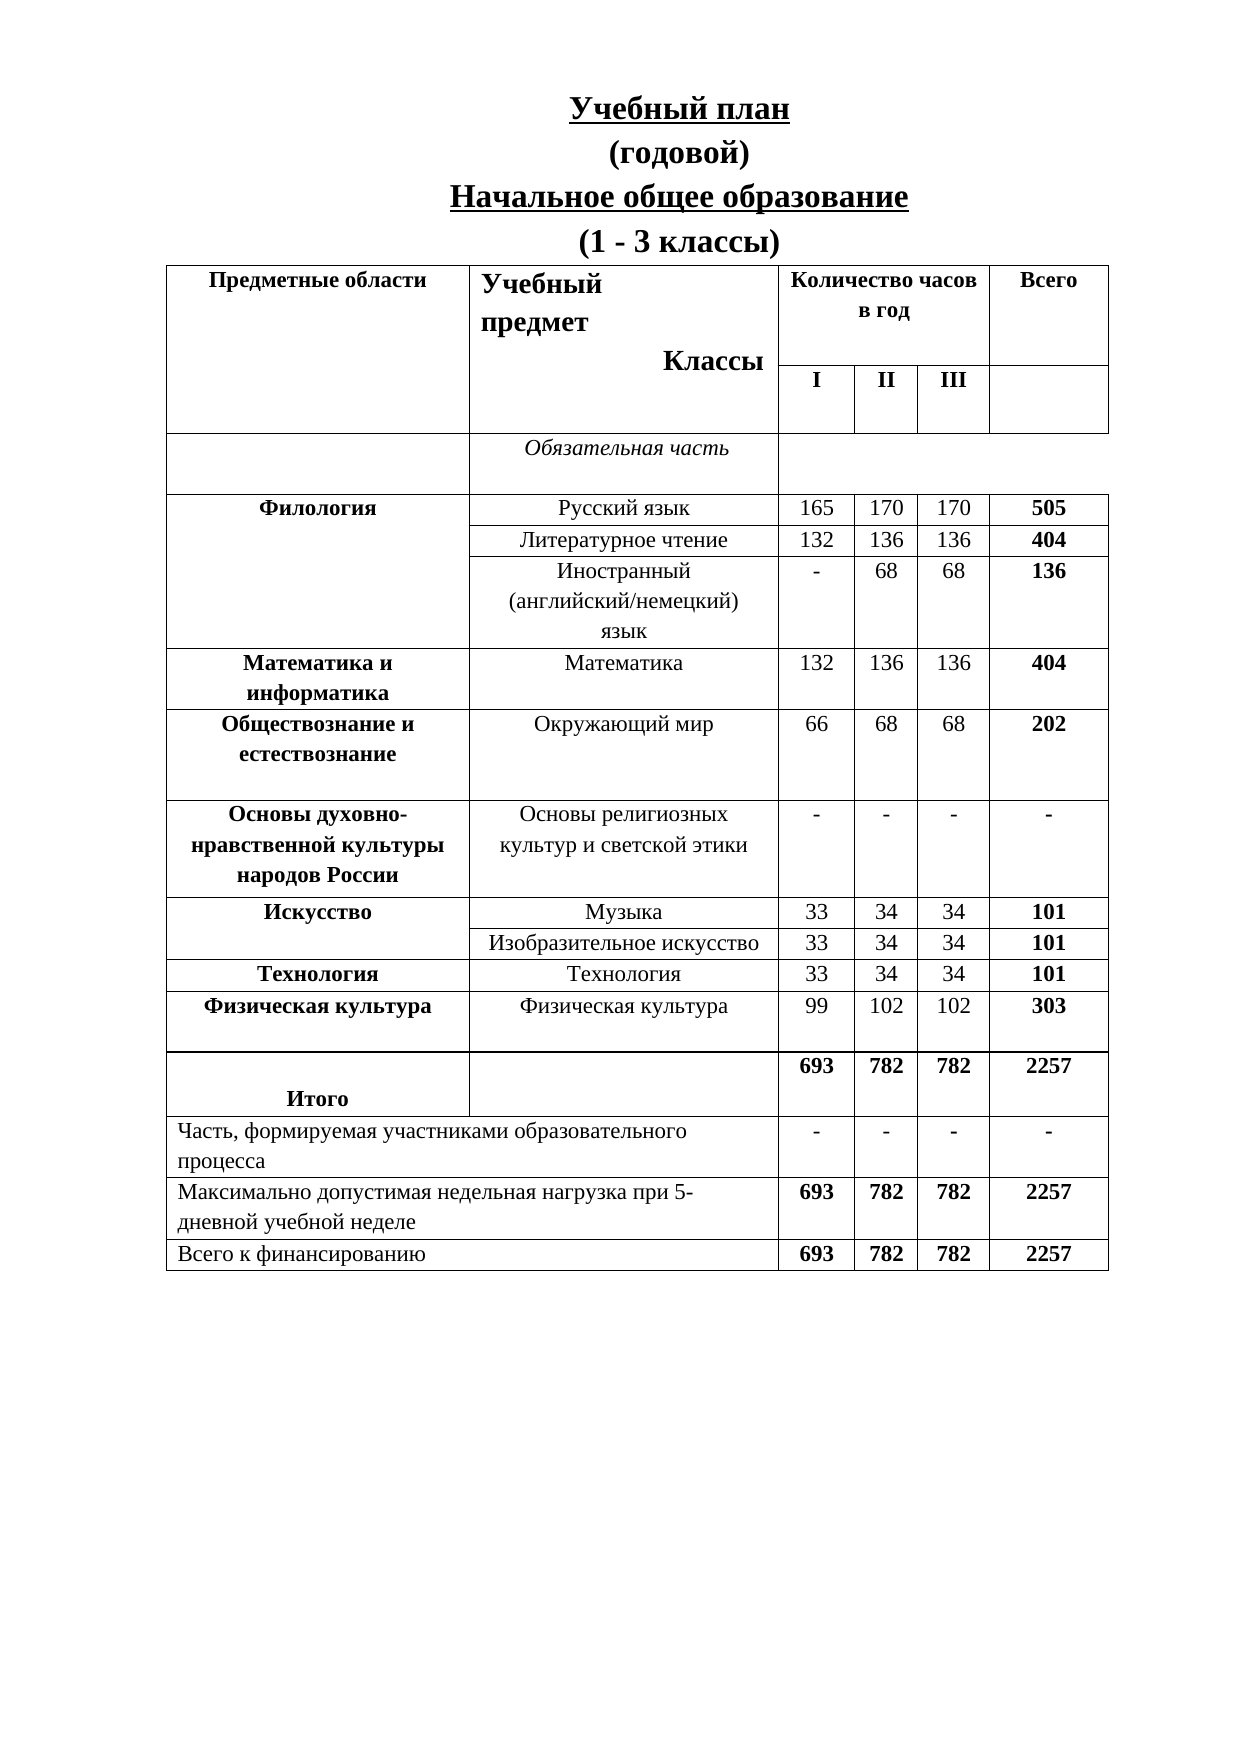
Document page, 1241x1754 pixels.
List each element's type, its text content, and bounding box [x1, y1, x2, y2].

table_cell Математика [470, 649, 778, 709]
table_cell 34 [918, 929, 989, 959]
table_header Учебный предмет Классы [470, 266, 778, 433]
table_cell 693 [779, 1240, 854, 1270]
text (1 - 3 классы) [177, 221, 1181, 259]
table_cell - [779, 1117, 854, 1177]
table_cell 99 [779, 992, 854, 1051]
table_cell 101 [990, 929, 1108, 959]
table_cell 102 [918, 992, 989, 1051]
table_cell 136 [918, 649, 989, 709]
table_cell 136 [855, 649, 917, 709]
table_cell [167, 434, 469, 493]
table_cell Физическая культура [167, 992, 469, 1051]
table_cell Технология [167, 960, 469, 991]
table_cell 136 [855, 526, 917, 556]
table_cell 404 [990, 526, 1108, 556]
table_cell 101 [990, 960, 1108, 991]
table_cell 782 [855, 1240, 917, 1270]
table_cell [470, 1053, 778, 1116]
table_cell Окружающий мир [470, 710, 778, 799]
table_cell Изобразительное искусство [470, 929, 778, 959]
table_cell 102 [855, 992, 917, 1051]
table_cell 303 [990, 992, 1108, 1051]
table_cell 34 [855, 929, 917, 959]
table_cell 693 [779, 1178, 854, 1239]
table_cell - [779, 557, 854, 648]
text Учебный план [177, 89, 1181, 127]
table_cell Итого [167, 1053, 469, 1116]
table_cell 170 [855, 495, 917, 525]
table_cell - [855, 801, 917, 897]
table_cell 68 [918, 557, 989, 648]
table_cell 136 [990, 557, 1108, 648]
table_cell Физическая культура [470, 992, 778, 1051]
table_cell Обязательная часть [470, 434, 778, 493]
table_cell 782 [918, 1240, 989, 1270]
table_cell 2257 [990, 1178, 1108, 1239]
table_header Количество часов в год [779, 266, 989, 365]
table_cell Обществознание и естествознание [167, 710, 469, 799]
table_cell Основы религиозных культур и светской этики [470, 801, 778, 897]
table_cell 34 [918, 960, 989, 991]
table_cell 34 [855, 960, 917, 991]
table_cell 404 [990, 649, 1108, 709]
table_cell Основы духовно-нравственной культуры народов России [167, 801, 469, 897]
table_cell - [918, 1117, 989, 1177]
text Начальное общее образование [177, 177, 1181, 215]
table_cell 34 [918, 898, 989, 928]
table_cell Филология [167, 495, 469, 648]
table_cell 170 [918, 495, 989, 525]
table_cell Технология [470, 960, 778, 991]
table_cell Музыка [470, 898, 778, 928]
table_cell 66 [779, 710, 854, 799]
table_cell Часть, формируемая участниками образовательного процесса [167, 1117, 778, 1177]
table_header Предметные области [167, 266, 469, 433]
table_cell 2257 [990, 1053, 1108, 1116]
table_cell 68 [855, 557, 917, 648]
table_cell 2257 [990, 1240, 1108, 1270]
table_cell - [918, 801, 989, 897]
table_cell Литературное чтение [470, 526, 778, 556]
table_cell 68 [918, 710, 989, 799]
table_cell 136 [918, 526, 989, 556]
table_cell 68 [855, 710, 917, 799]
table_cell 101 [990, 898, 1108, 928]
table_cell 33 [779, 898, 854, 928]
table_cell 202 [990, 710, 1108, 799]
table_cell - [779, 801, 854, 897]
text (годовой) [177, 133, 1181, 171]
table_cell 132 [779, 526, 854, 556]
table_cell Иностранный (английский/немецкий) язык [470, 557, 778, 648]
table_cell II [855, 366, 917, 433]
table_cell 693 [779, 1053, 854, 1116]
table_cell Всего к финансированию [167, 1240, 778, 1270]
table_cell 34 [855, 898, 917, 928]
table_cell - [990, 1117, 1108, 1177]
table_header Всего [990, 266, 1108, 365]
table_cell 33 [779, 929, 854, 959]
table_cell 782 [918, 1178, 989, 1239]
table_cell III [918, 366, 989, 433]
table_cell 782 [855, 1178, 917, 1239]
table_cell 782 [918, 1053, 989, 1116]
table_cell 782 [855, 1053, 917, 1116]
table_cell 132 [779, 649, 854, 709]
table_cell 33 [779, 960, 854, 991]
table_cell Математика и информатика [167, 649, 469, 709]
table_cell I [779, 366, 854, 433]
table_cell Русский язык [470, 495, 778, 525]
table_cell - [990, 801, 1108, 897]
table_cell 165 [779, 495, 854, 525]
table_cell [990, 366, 1108, 433]
table_cell Искусство [167, 898, 469, 959]
table_cell 505 [990, 495, 1108, 525]
table_cell - [855, 1117, 917, 1177]
table_cell Максимально допустимая недельная нагрузка при 5- дневной учебной неделе [167, 1178, 778, 1239]
